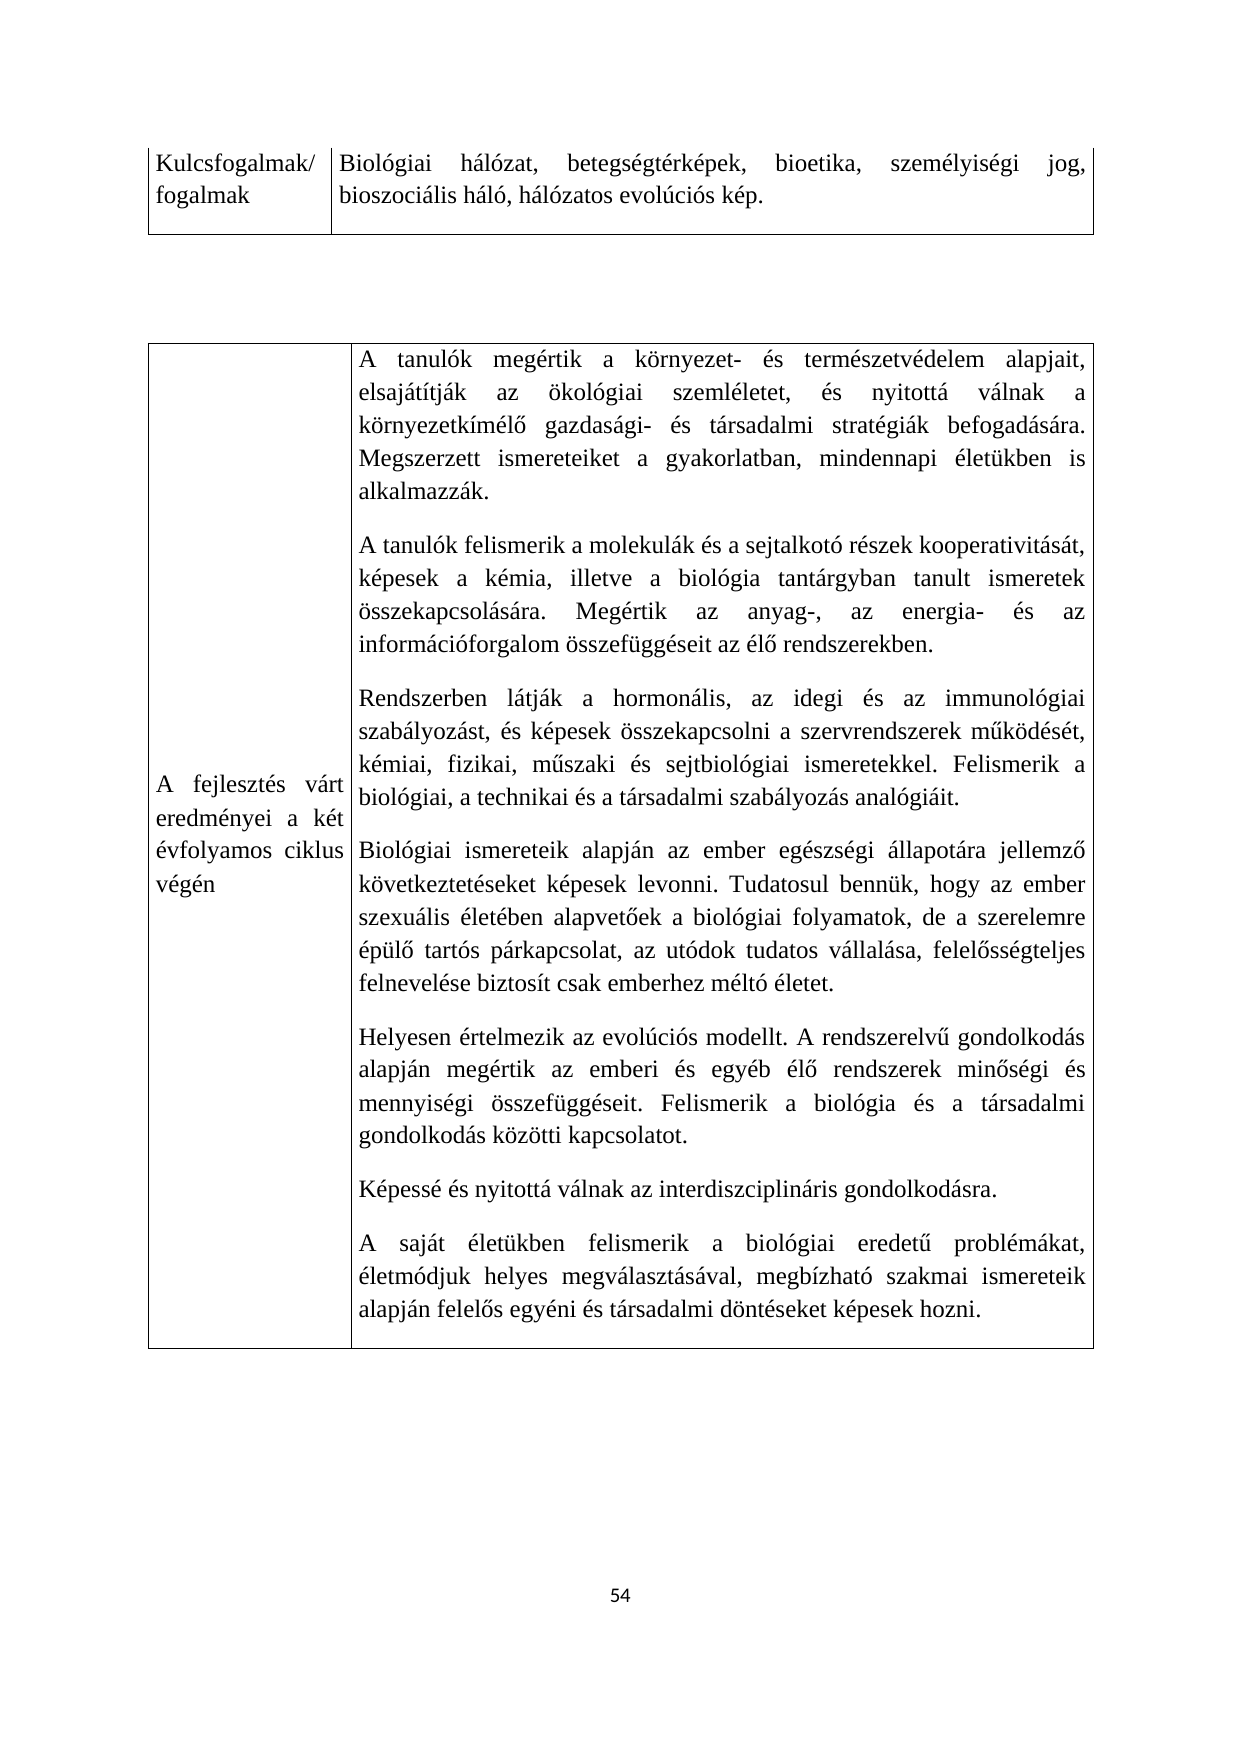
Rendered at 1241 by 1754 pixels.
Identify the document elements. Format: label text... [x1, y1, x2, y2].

table_header A tanulók megértik a környezet- és természetvédelem alapjait, elsajátítják az ökológiai szemléletet, és nyitottá válnak a környezetkímélő gazdasági- és társadalmi stratégiák befogadására. Megszerzett ismereteiket a gyakorlatban, mindennapi életükben is alkalmazzák. A tanulók felismerik a molekulák és a sejtalkotó részek kooperativitását, képesek a kémia, illetve a biológia tantárgyban tanult ismeretek összekapcsolására. Megértik az anyag-, az energia- és az információforgalom összefüggéseit az élő rendszerekben. Rendszerben látják a hormonális, az idegi és az immunológiai szabályozást, és képesek összekapcsolni a szervrendszerek működését, kémiai, fizikai, műszaki és sejtbiológiai ismeretekkel. Felismerik a biológiai, a technikai és a társadalmi szabályozás analógiáit. Biológiai ismereteik alapján az ember egészségi állapotára jellemző következtetéseket képesek levonni. Tudatosul bennük, hogy az ember szexuális életében alapvetőek a biológiai folyamatok, de a szerelemre épülő tartós párkapcsolat, az utódok tudatos vállalása, felelősségteljes felnevelése biztosít csak emberhez méltó életet. Helyesen értelmezik az evolúciós modellt. A rendszerelvű gondolkodás alapján megértik az emberi és egyéb élő rendszerek minőségi és mennyiségi összefüggéseit. Felismerik a biológia és a társadalmi gondolkodás közötti kapcsolatot. Képessé és nyitottá válnak az interdiszciplináris gondolkodásra. A saját életükben felismerik a biológiai eredetű problémákat, életmódjuk helyes megválasztásával, megbízható szakmai ismereteik alapján felelős egyéni és társadalmi döntéseket képesek hozni. [352, 344, 1093, 1348]
table_header Biológiai hálózat, betegségtérképek, bioetika, személyiségi jog, bioszociális háló, hálózatos evolúciós kép. [332, 148, 1093, 234]
table_header A fejlesztés várt eredményei a két évfolyamos ciklus végén [149, 344, 351, 1348]
table_header Kulcsfogalmak/ fogalmak [149, 148, 331, 234]
